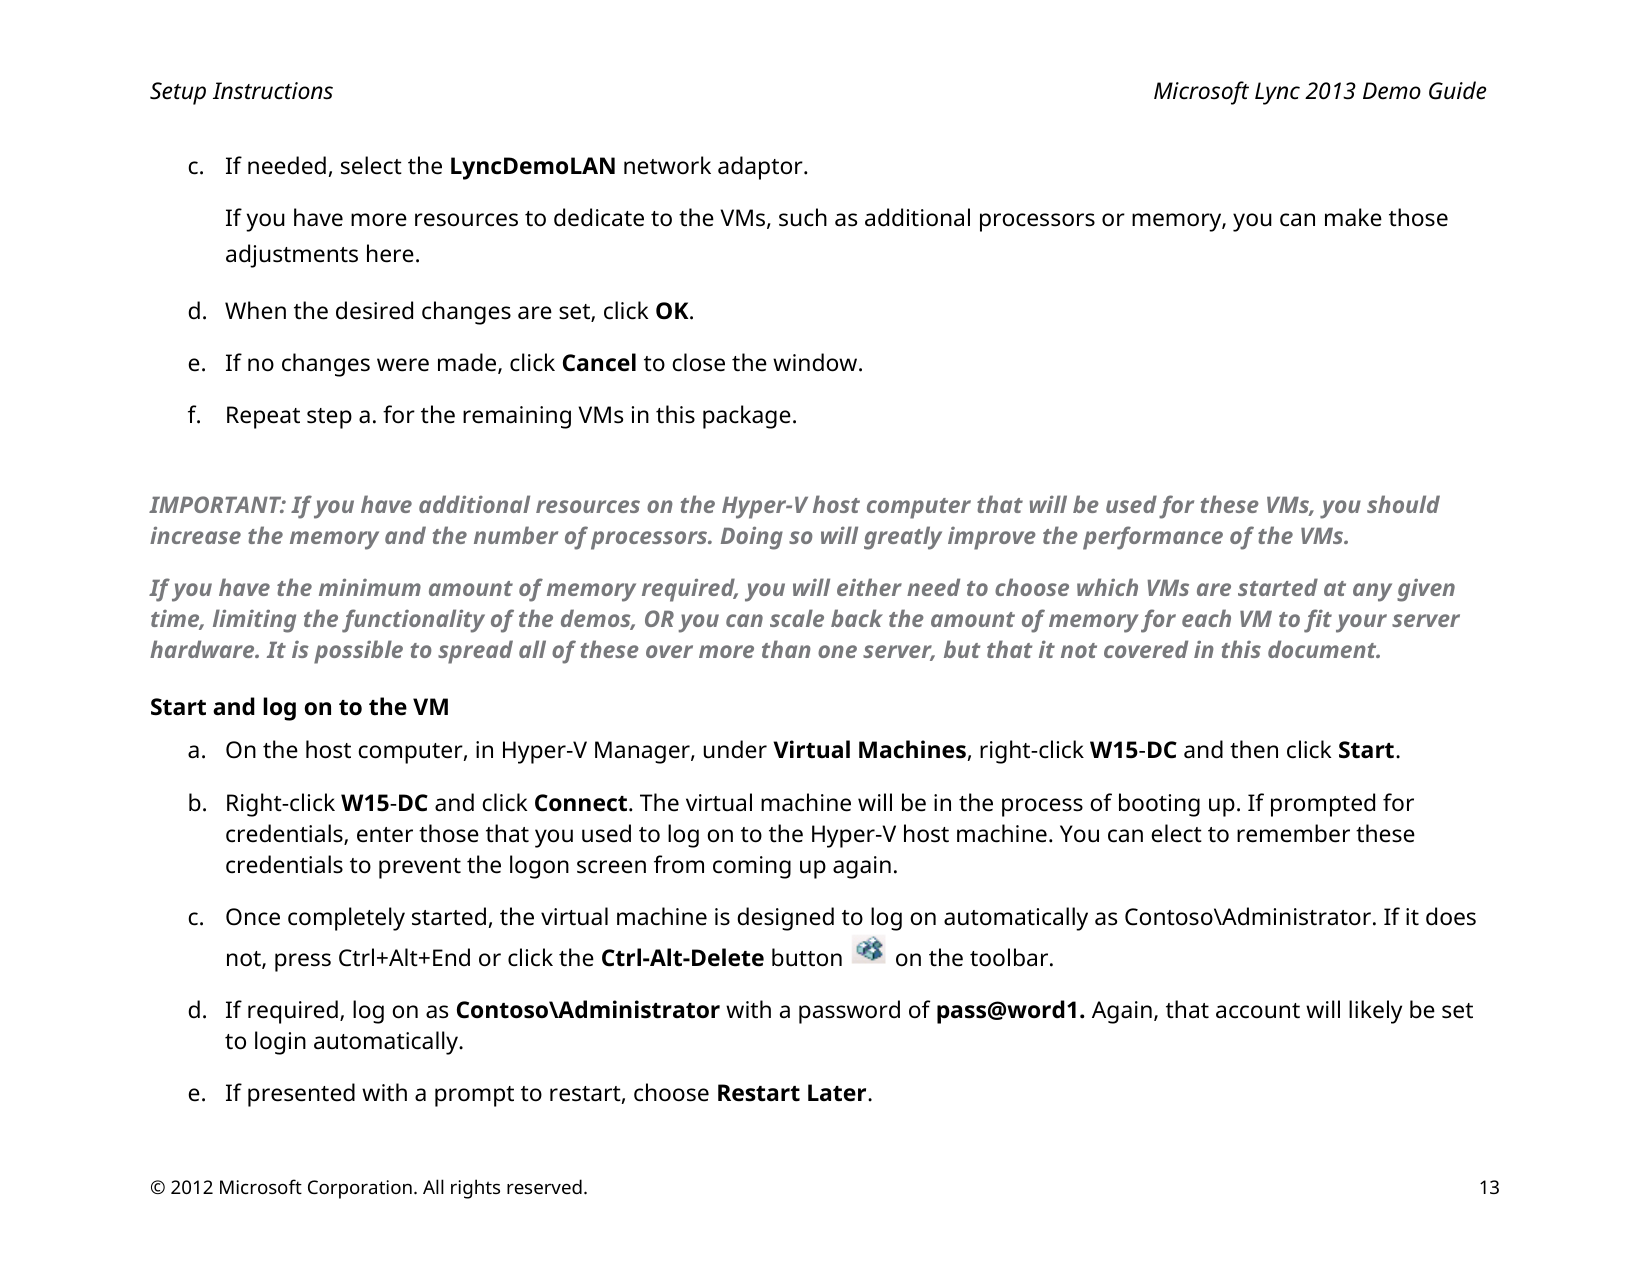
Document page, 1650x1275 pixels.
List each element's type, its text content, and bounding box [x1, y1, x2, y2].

list Repeat step a. for the remaining VMs in this package. [187, 399, 1500, 430]
picture [849, 932, 889, 967]
list If needed, select the LyncDemoLAN network adaptor. [187, 150, 1500, 181]
list If no changes were made, click Cancel to close the window. [187, 347, 1500, 378]
text If you have the minimum amount of memory required, you will either need to choose which VMs are started at any given time, limiting the functionality of the demos, OR you can scale back the amount of memory for each VM to fit your server hardware. It is possible to spread all of these over more than one server, but that it not covered in this document. [150, 572, 1500, 666]
list If presented with a prompt to restart, choose Restart Later. [187, 1077, 1500, 1108]
text Start and log on to the VM [150, 691, 1500, 722]
list When the desired changes are set, click OK. [187, 295, 1500, 326]
text IMPORTANT: If you have additional resources on the Hyper-V host computer that will be used for these VMs, you should increase the memory and the number of processors. Doing so will greatly improve the performance of the VMs. [150, 488, 1500, 551]
list If you have more resources to dedicate to the VMs, such as additional processors or memory, you can make those adjustments here. [225, 202, 1500, 269]
list Right-click W15-DC and click Connect. The virtual machine will be in the process of booting up. If prompted for credentials, enter those that you used to log on to the Hyper-V host machine. You can elect to remember these credentials to prevent the logon screen from coming up again. [187, 786, 1500, 880]
list On the host computer, in Hyper-V Manager, under Virtual Machines, right-click W15-DC and then click Start. [187, 734, 1500, 766]
list Once completely started, the virtual machine is designed to log on automatically as Contoso\Administrator. If it does not, press Ctrl+Alt+End or click the Ctrl-Alt-Delete button on the toolbar. [187, 901, 1500, 973]
list If required, log on as Contoso\Administrator with a password of pass@word1. Again, that account will likely be set to login automatically. [187, 994, 1500, 1056]
